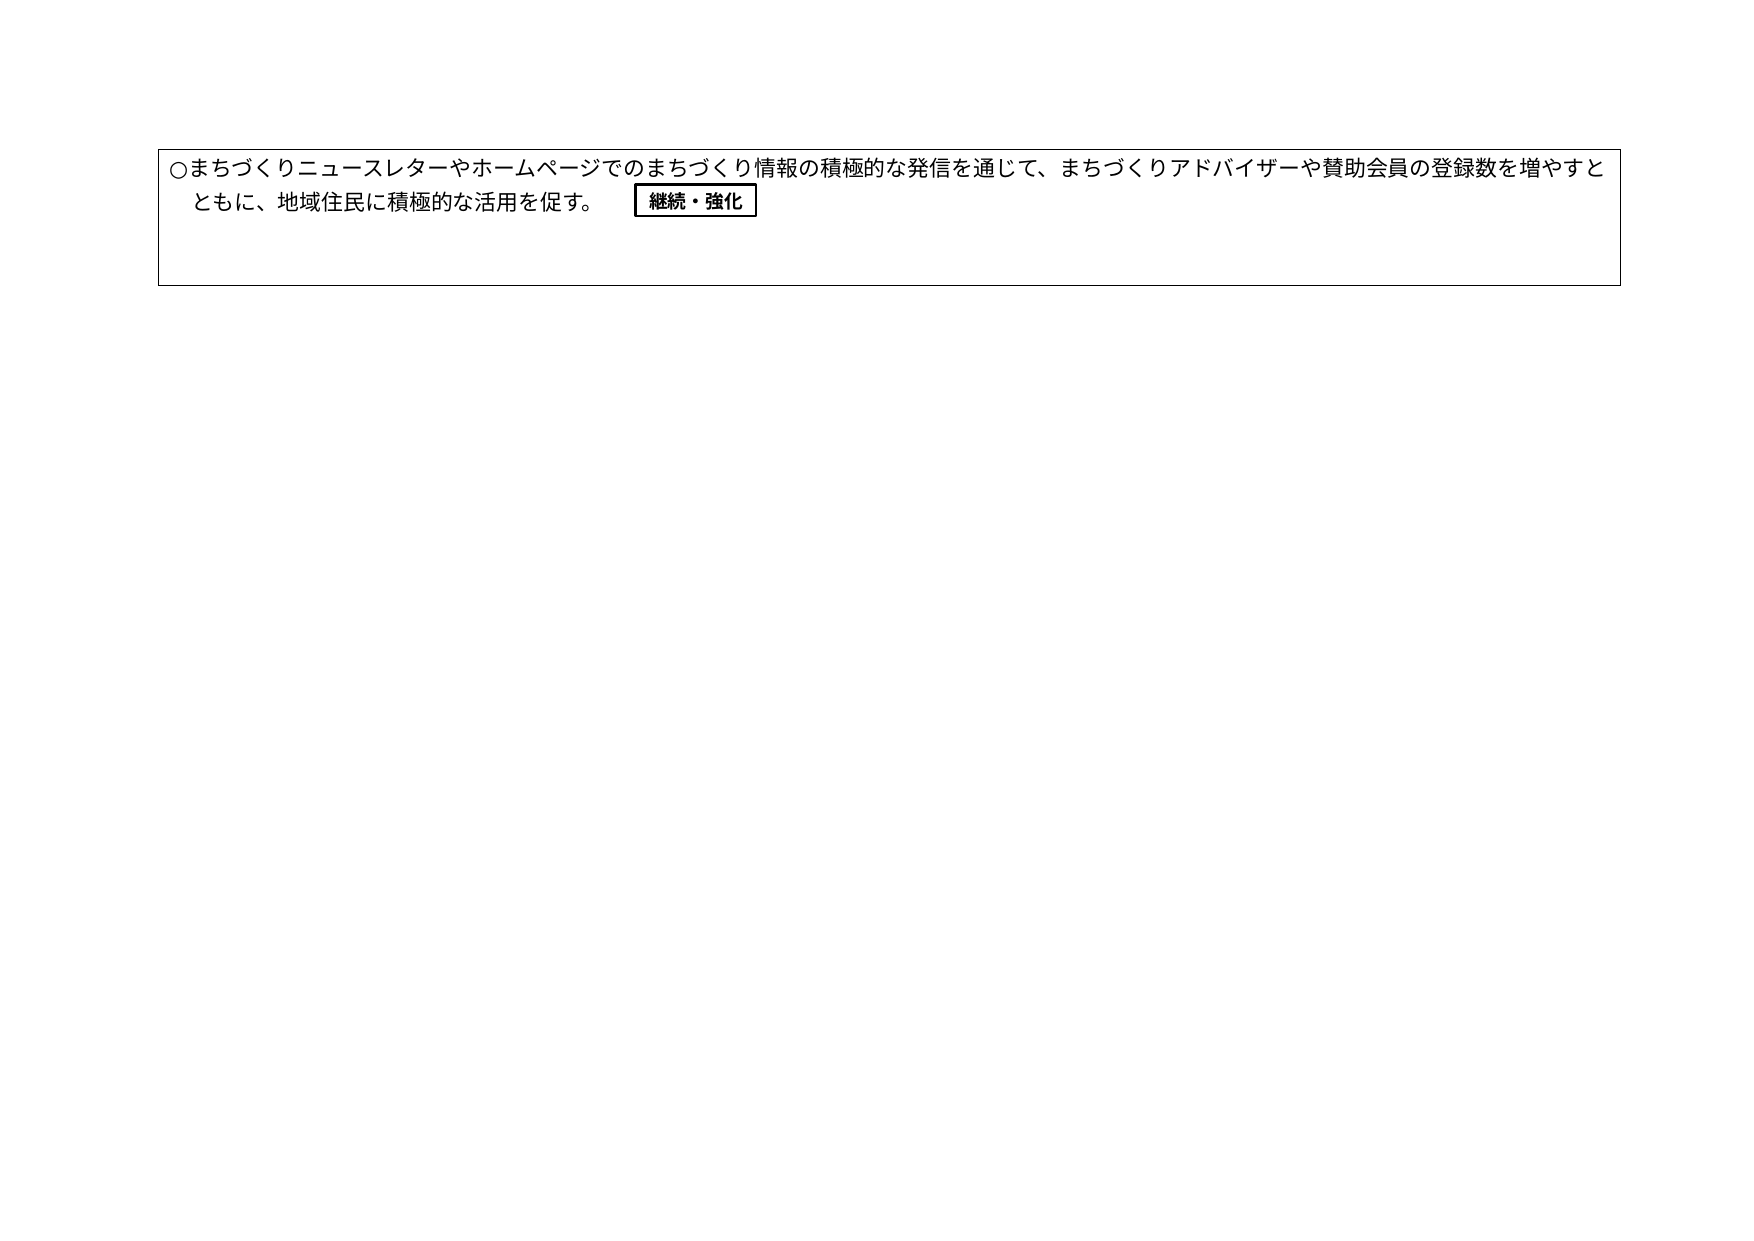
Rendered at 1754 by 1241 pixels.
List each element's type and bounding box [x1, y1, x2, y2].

table_cell [159, 150, 1620, 285]
